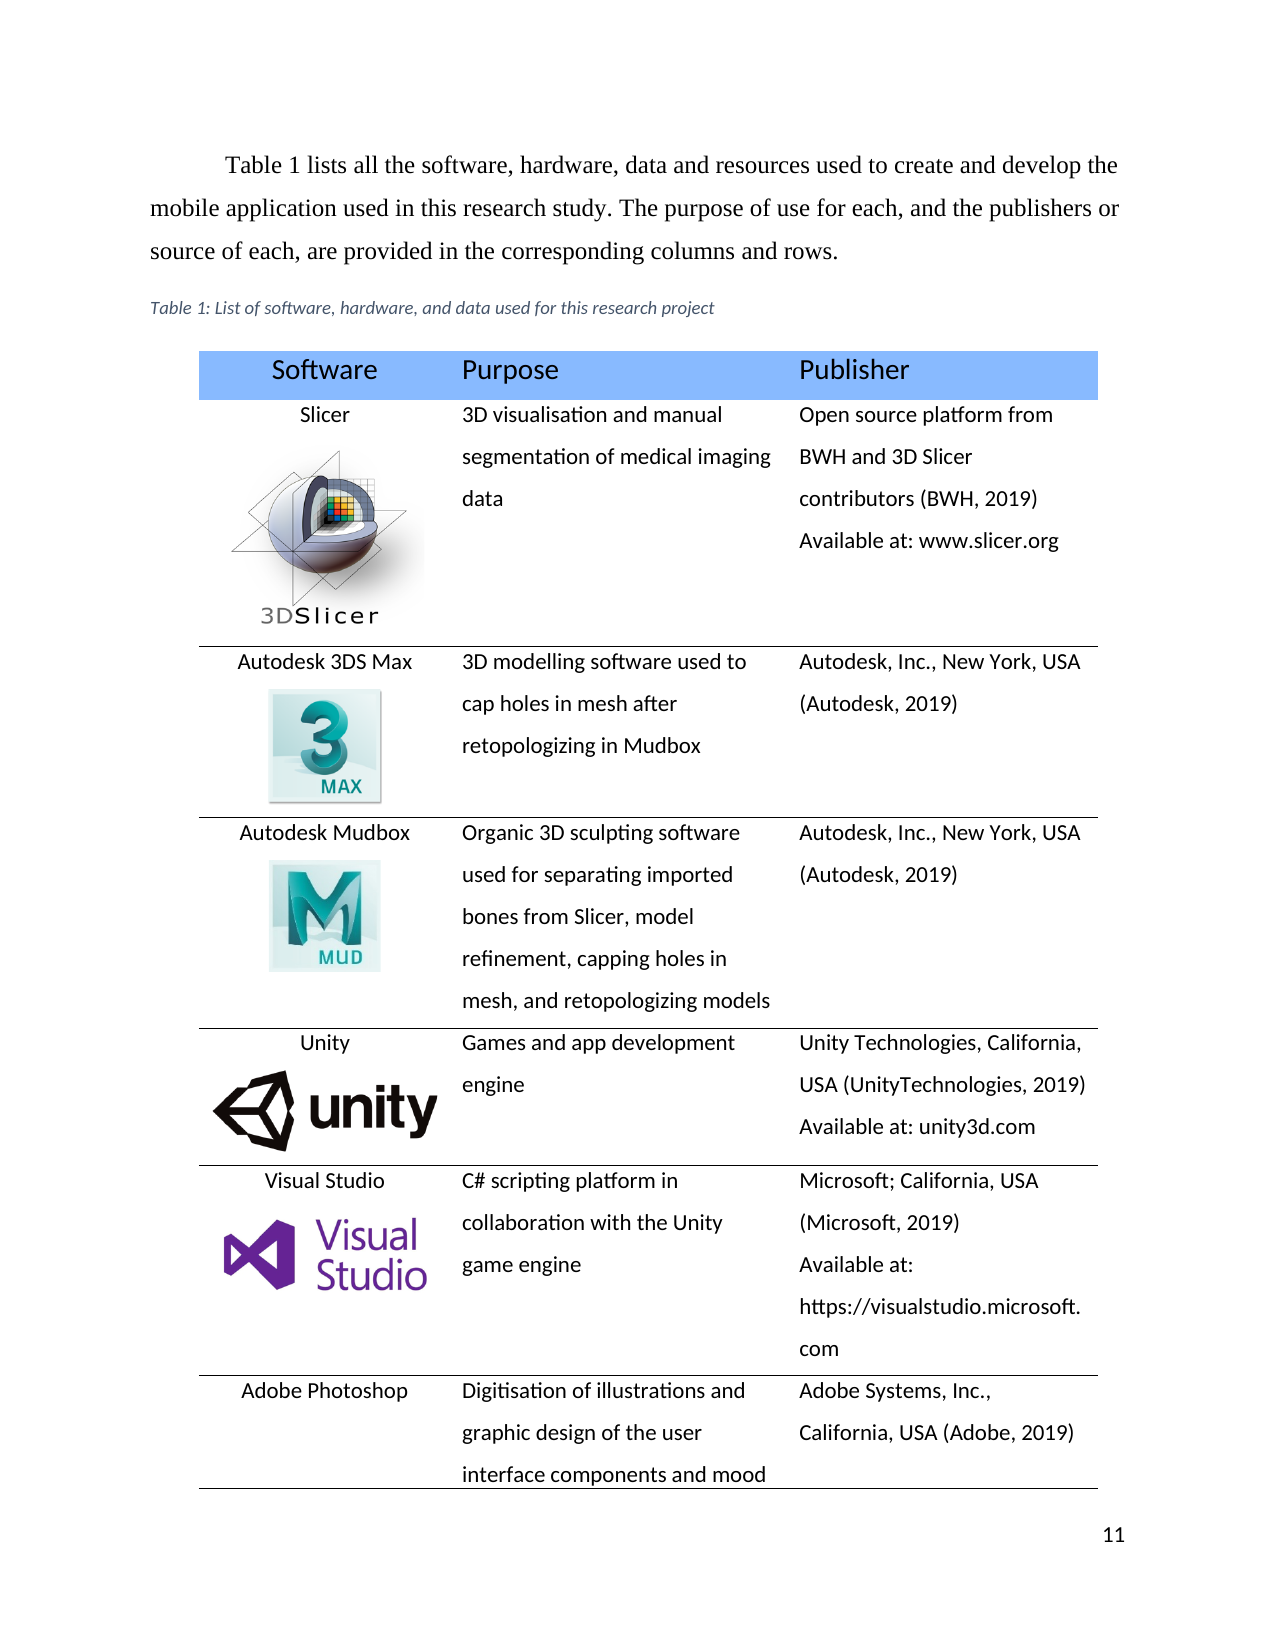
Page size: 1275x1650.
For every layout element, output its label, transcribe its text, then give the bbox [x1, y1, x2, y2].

table_cell 3D modelling software used to cap holes in mesh after retopologizing in Mudbox [451, 647, 788, 817]
table_cell Games and app development engine [451, 1029, 788, 1165]
table_cell Autodesk 3DS Max [199, 647, 451, 817]
table_cell Autodesk, Inc., New York, USA (Autodesk, 2019) [788, 647, 1098, 817]
text Table 1 lists all the software, hardware, data and resources used to create and develop the mobile application used in this research study. The purpose of use for each, and the publishers or source of each, are provided in the corresponding columns and rows. [150, 150, 1125, 265]
table_cell 3D visualisation and manual segmentation of medical imaging data [451, 400, 788, 646]
picture [267, 689, 383, 805]
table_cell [788, 1376, 1098, 1488]
picture [212, 1070, 438, 1152]
table_cell Slicer [199, 400, 451, 646]
table_cell Open source platform from BWH and 3D Slicer contributors (BWH, 2019) Available at: www.slicer.org [788, 400, 1098, 646]
table_cell Unity Technologies, California, USA (UnityTechnologies, 2019) Available at: unity3d.com [788, 1029, 1098, 1165]
table_cell Autodesk, Inc., New York, USA (Autodesk, 2019) [788, 818, 1098, 1027]
table_cell Microsoft; California, USA (Microsoft, 2019) Available at: https://visualstudio.microsoft.com [788, 1166, 1098, 1375]
picture [268, 860, 381, 972]
table_cell Autodesk Mudbox [199, 818, 451, 1027]
table_header Publisher [788, 351, 1098, 400]
table_cell Organic 3D sculpting software used for separating imported bones from Slicer, model refinement, capping holes in mesh, and retopologizing models [451, 818, 788, 1027]
table_cell Unity [199, 1029, 451, 1165]
table_cell Visual Studio [199, 1166, 451, 1375]
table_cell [451, 1376, 788, 1488]
table_header Software [199, 351, 451, 400]
table_header Purpose [451, 351, 788, 400]
table_cell C# scripting platform in collaboration with the Unity game engine [451, 1166, 788, 1375]
table_cell Adobe Photoshop [199, 1376, 451, 1488]
picture [225, 442, 425, 634]
picture [215, 1208, 434, 1300]
